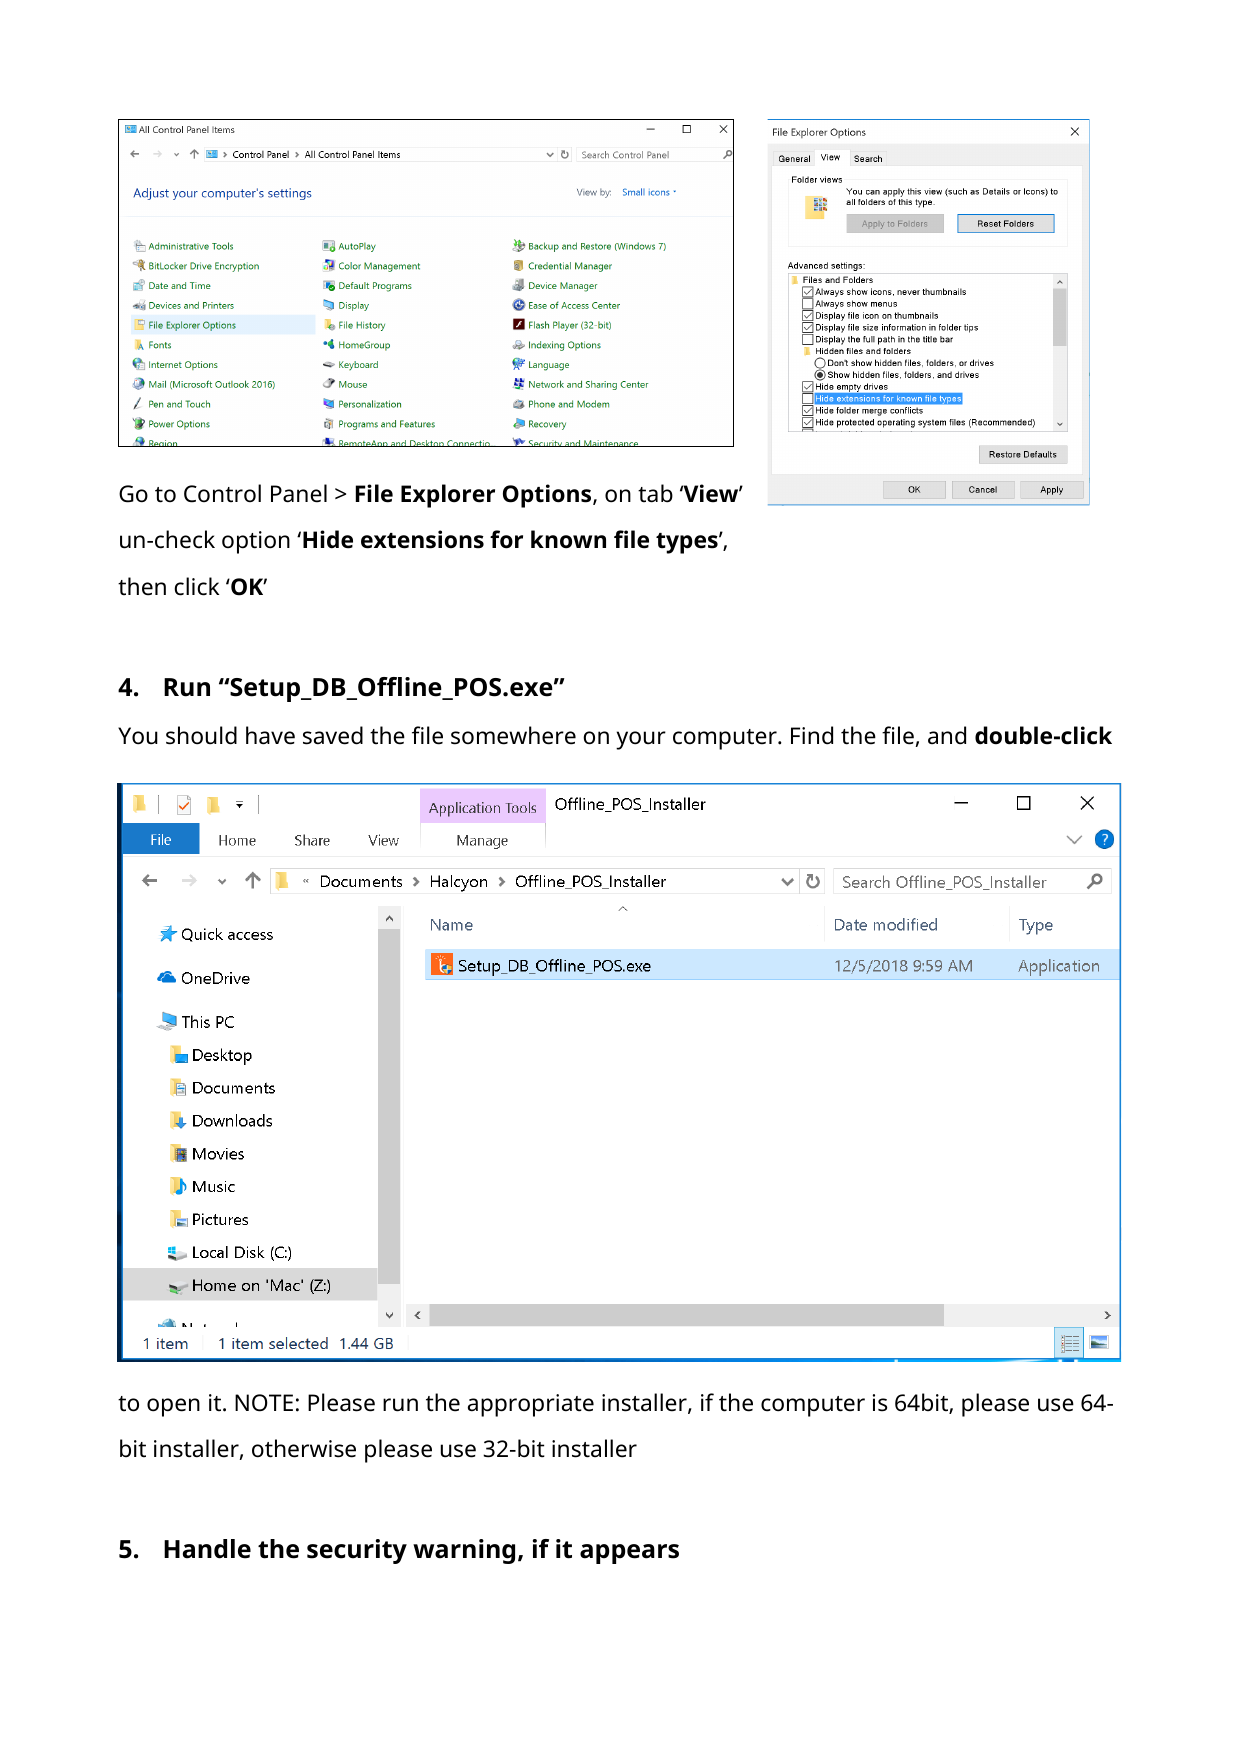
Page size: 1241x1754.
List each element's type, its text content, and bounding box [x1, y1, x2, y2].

picture [117, 783, 1122, 1362]
picture [767, 119, 1090, 506]
list Run “Setup_DB_Offline_POS.exe” [118, 669, 1122, 703]
text You should have saved the file somewhere on your computer. Find the file, and double-click to open it. NOTE: Please run the appropriate installer, if the computer is 64bit, please use 64-bit installer, otherwise please use 32-bit installer [118, 1362, 1122, 1465]
text You should have saved the file somewhere on your computer. Find the file, and double-click to open it. NOTE: Please run the appropriate installer, if the computer is 64bit, please use 64-bit installer, otherwise please use 32-bit installer [118, 720, 1122, 783]
picture [119, 120, 733, 446]
list Handle the security warning, if it appears [118, 1531, 1122, 1565]
